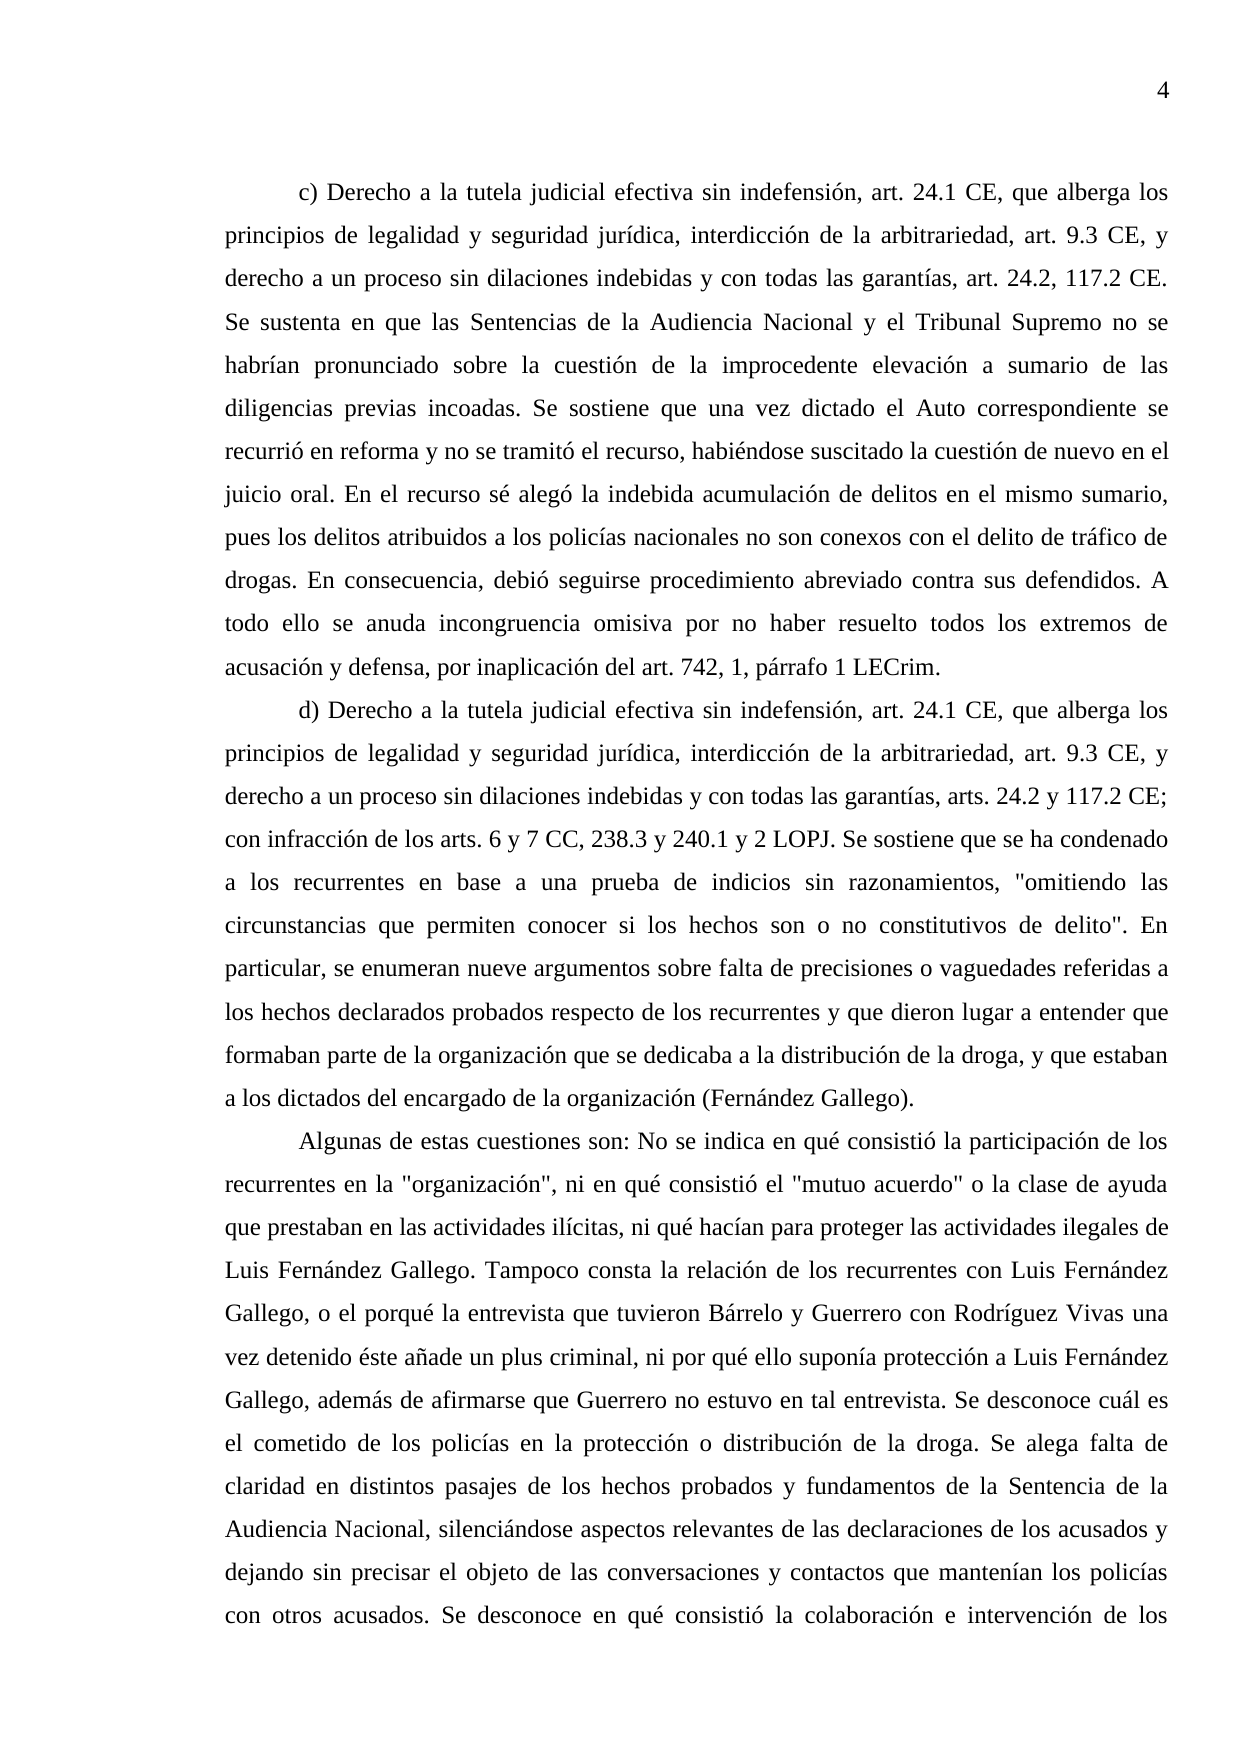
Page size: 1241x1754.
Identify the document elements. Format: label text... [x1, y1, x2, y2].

text c) Derecho a la tutela judicial efectiva sin indefensión, art. 24.1 CE, que alberga los principios de legalidad y seguridad jurídica, interdicción de la arbitrariedad, art. 9.3 CE, y derecho a un proceso sin dilaciones indebidas y con todas las garantías, art. 24.2, 117.2 CE. Se sustenta en que las Sentencias de la Audiencia Nacional y el Tribunal Supremo no se habrían pronunciado sobre la cuestión de la improcedente elevación a sumario de las diligencias previas incoadas. Se sostiene que una vez dictado el Auto correspondiente se recurrió en reforma y no se tramitó el recurso, habiéndose suscitado la cuestión de nuevo en el juicio oral. En el recurso sé alegó la indebida acumulación de delitos en el mismo sumario, pues los delitos atribuidos a los policías nacionales no son conexos con el delito de tráfico de drogas. En consecuencia, debió seguirse procedimiento abreviado contra sus defendidos. A todo ello se anuda incongruencia omisiva por no haber resuelto todos los extremos de acusación y defensa, por inaplicación del art. 742, 1, párrafo 1 LECrim. [224, 177, 1169, 680]
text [224, 1126, 1169, 1629]
text d) Derecho a la tutela judicial efectiva sin indefensión, art. 24.1 CE, que alberga los principios de legalidad y seguridad jurídica, interdicción de la arbitrariedad, art. 9.3 CE, y derecho a un proceso sin dilaciones indebidas y con todas las garantías, arts. 24.2 y 117.2 CE; con infracción de los arts. 6 y 7 CC, 238.3 y 240.1 y 2 LOPJ. Se sostiene que se ha condenado a los recurrentes en base a una prueba de indicios sin razonamientos, "omitiendo las circunstancias que permiten conocer si los hechos son o no constitutivos de delito". En particular, se enumeran nueve argumentos sobre falta de precisiones o vaguedades referidas a los hechos declarados probados respecto de los recurrentes y que dieron lugar a entender que formaban parte de la organización que se dedicaba a la distribución de la droga, y que estaban a los dictados del encargado de la organización (Fernández Gallego). [224, 695, 1169, 1112]
